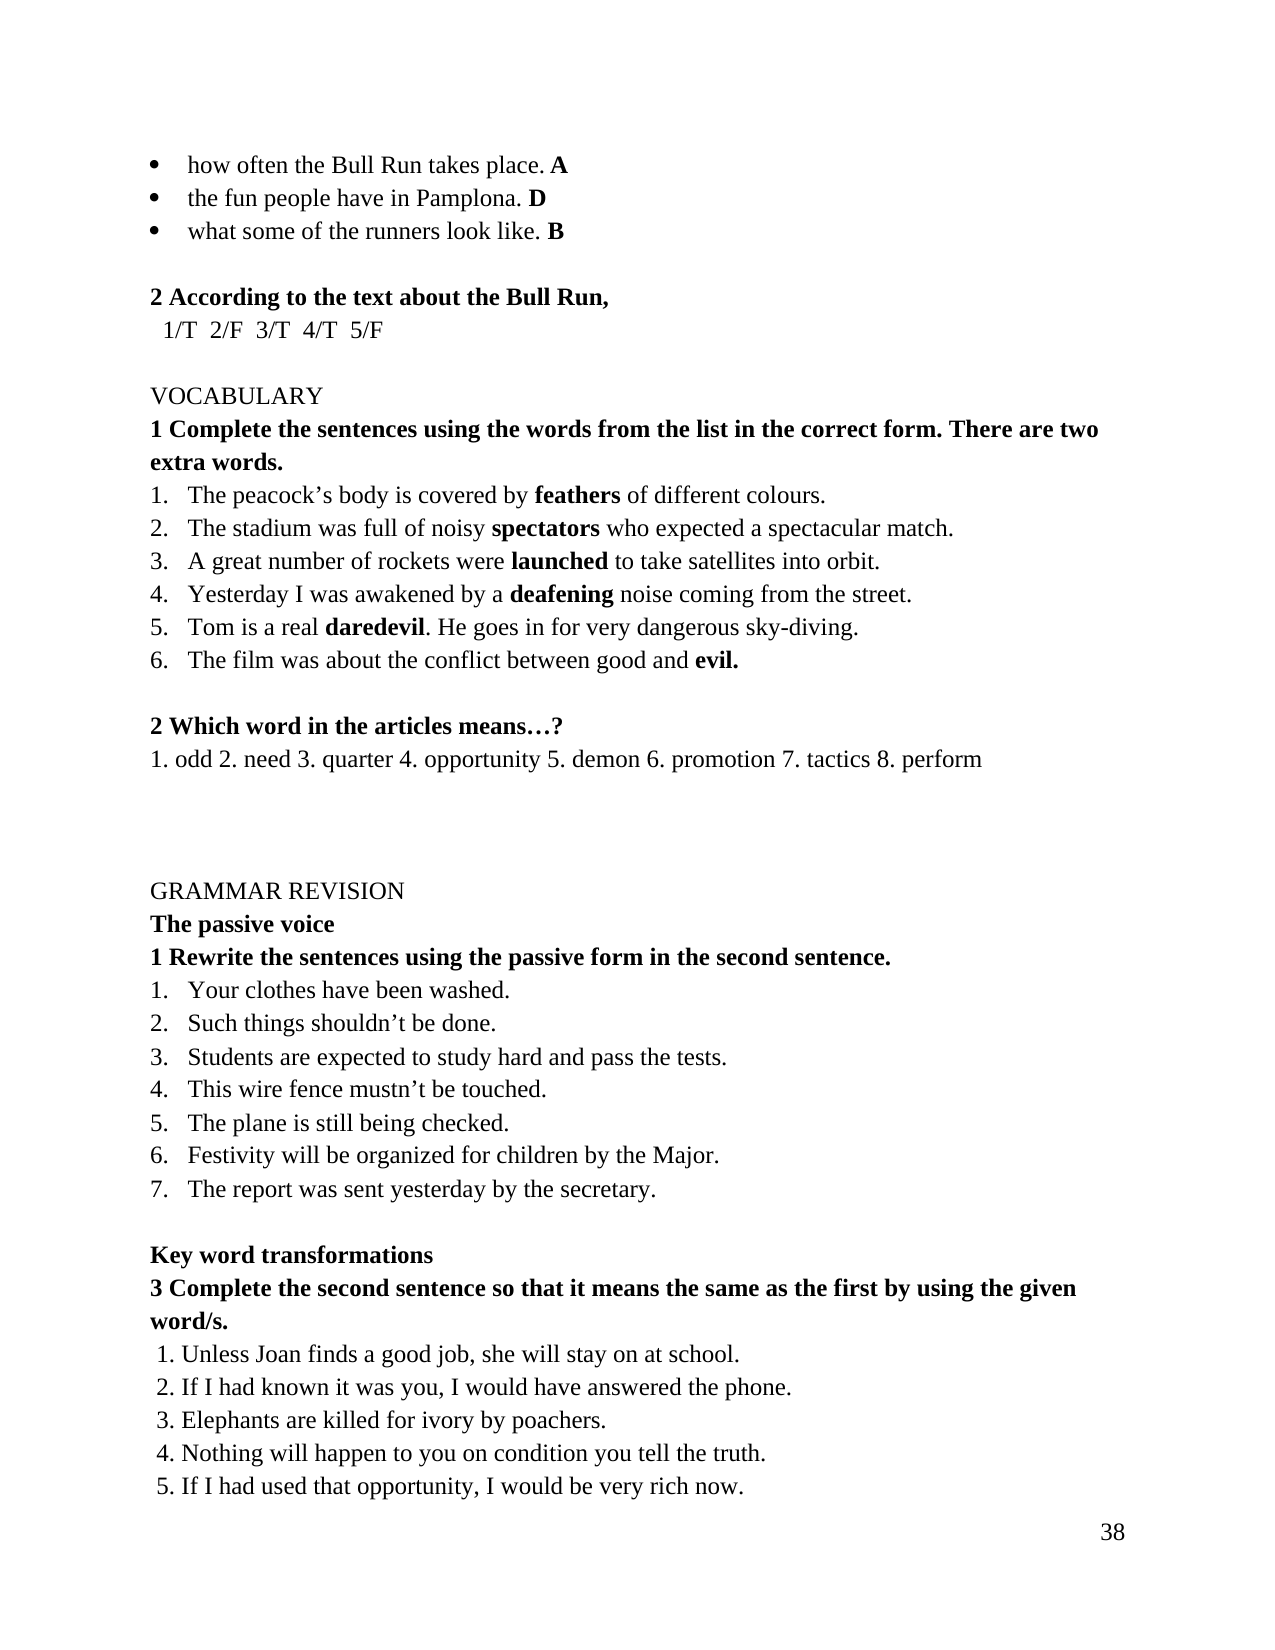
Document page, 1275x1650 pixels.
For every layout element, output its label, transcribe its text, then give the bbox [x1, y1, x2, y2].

list This wire fence mustn’t be touched. [150, 1074, 1125, 1103]
subtitle the fun people have in Pamplona. D [150, 183, 1125, 212]
text 2. If I had known it was you, I would have answered the phone. [150, 1372, 1125, 1401]
text Key word transformations [150, 1240, 1125, 1268]
text 5. If I had used that opportunity, I would be very rich now. [150, 1471, 1125, 1499]
list The stadium was full of noisy spectators who expected a spectacular match. [150, 513, 1125, 542]
subtitle what some of the runners look like. B [150, 216, 1125, 245]
list Your clothes have been washed. [150, 976, 1125, 1004]
text 3 Complete the second sentence so that it means the same as the first by using the given word/s. [150, 1273, 1125, 1334]
list Tom is a real daredevil. He goes in for very dangerous sky-diving. [150, 612, 1125, 641]
list The report was sent yesterday by the secretary. [150, 1174, 1125, 1202]
text VOCABULARY [150, 381, 1125, 410]
subtitle how often the Bull Run takes place. A [150, 150, 1125, 179]
text The passive voice [150, 909, 1125, 938]
text 1/T 2/F 3/T 4/T 5/F [150, 315, 1125, 344]
text 2 Which word in the articles means…? [150, 711, 1125, 740]
text GRAMMAR REVISION [150, 876, 1125, 905]
text 1 Complete the sentences using the words from the list in the correct form. There are two extra words. [150, 414, 1125, 476]
list The film was about the conflict between good and evil. [150, 645, 1125, 674]
text 1. Unless Joan finds a good job, she will stay on at school. [150, 1339, 1125, 1367]
list Yesterday I was awakened by a deafening noise coming from the street. [150, 579, 1125, 608]
list The plane is still being checked. [150, 1108, 1125, 1136]
list Festivity will be organized for children by the Major. [150, 1141, 1125, 1169]
list Such things shouldn’t be done. [150, 1008, 1125, 1037]
text 1 Rewrite the sentences using the passive form in the second sentence. [150, 942, 1125, 971]
list Students are expected to study hard and pass the tests. [150, 1042, 1125, 1070]
text 2 According to the text about the Bull Run, [150, 282, 1125, 311]
text 1. odd 2. need 3. quarter 4. opportunity 5. demon 6. promotion 7. tactics 8. perform [150, 744, 1125, 773]
list The peacock’s body is covered by feathers of different colours. [150, 480, 1125, 509]
list A great number of rockets were launched to take satellites into orbit. [150, 546, 1125, 575]
text 4. Nothing will happen to you on condition you tell the truth. [150, 1438, 1125, 1467]
text 3. Elephants are killed for ivory by poachers. [150, 1405, 1125, 1433]
